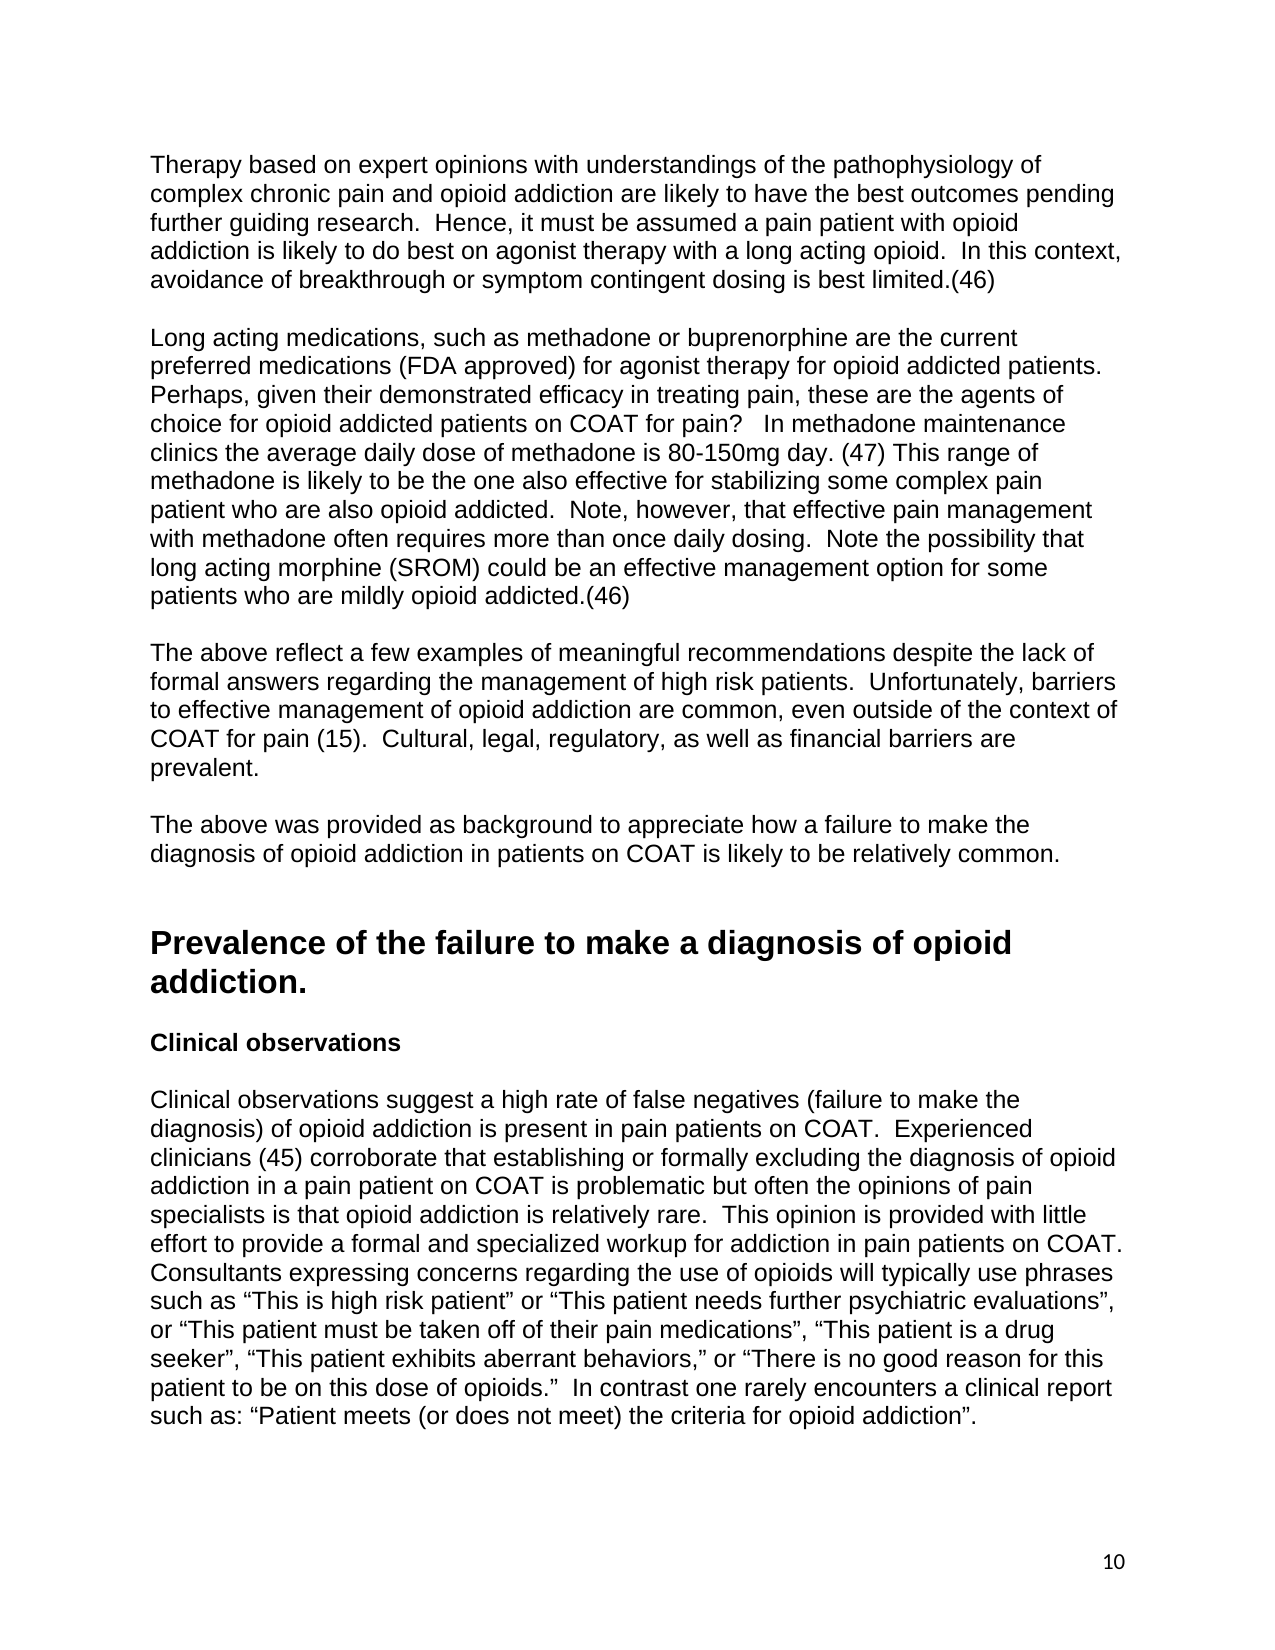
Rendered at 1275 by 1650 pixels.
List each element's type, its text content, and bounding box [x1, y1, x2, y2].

text Clinical observations [150, 1028, 1125, 1057]
text Therapy based on expert opinions with understandings of the pathophysiology of complex chronic pain and opioid addiction are likely to have the best outcomes pending further guiding research. Hence, it must be assumed a pain patient with opioid addiction is likely to do best on agonist therapy with a long acting opioid. In this context, avoidance of breakthrough or symptom contingent dosing is best limited.(46) [150, 150, 1125, 294]
text Prevalence of the failure to make a diagnosis of opioid addiction. [150, 923, 1125, 1000]
text The above reflect a few examples of meaningful recommendations despite the lack of formal answers regarding the management of high risk patients. Unfortunately, barriers to effective management of opioid addiction are common, even outside of the context of COAT for pain (15). Cultural, legal, regulatory, as well as financial barriers are prevalent. [150, 638, 1125, 782]
text The above was provided as background to appreciate how a failure to make the diagnosis of opioid addiction in patients on COAT is likely to be relatively common. [150, 810, 1125, 867]
text Clinical observations suggest a high rate of false negatives (failure to make the diagnosis) of opioid addiction is present in pain patients on COAT. Experienced clinicians (45) corroborate that establishing or formally excluding the diagnosis of opioid addiction in a pain patient on COAT is problematic but often the opinions of pain specialists is that opioid addiction is relatively rare. This opinion is provided with little effort to provide a formal and specialized workup for addiction in pain patients on COAT. Consultants expressing concerns regarding the use of opioids will typically use phrases such as “This is high risk patient” or “This patient needs further psychiatric evaluations”, or “This patient must be taken off of their pain medications”, “This patient is a drug seeker”, “This patient exhibits aberrant behaviors,” or “There is no good reason for this patient to be on this dose of opioids.” In contrast one rarely encounters a clinical report such as: “Patient meets (or does not meet) the criteria for opioid addiction”. [150, 1085, 1125, 1430]
text Long acting medications, such as methadone or buprenorphine are the current preferred medications (FDA approved) for agonist therapy for opioid addicted patients. Perhaps, given their demonstrated efficacy in treating pain, these are the agents of choice for opioid addicted patients on COAT for pain? In methadone maintenance clinics the average daily dose of methadone is 80-150mg day. (47) This range of methadone is likely to be the one also effective for stabilizing some complex pain patient who are also opioid addicted. Note, however, that effective pain management with methadone often requires more than once daily dosing. Note the possibility that long acting morphine (SROM) could be an effective management option for some patients who are mildly opioid addicted.(46) [150, 322, 1125, 610]
